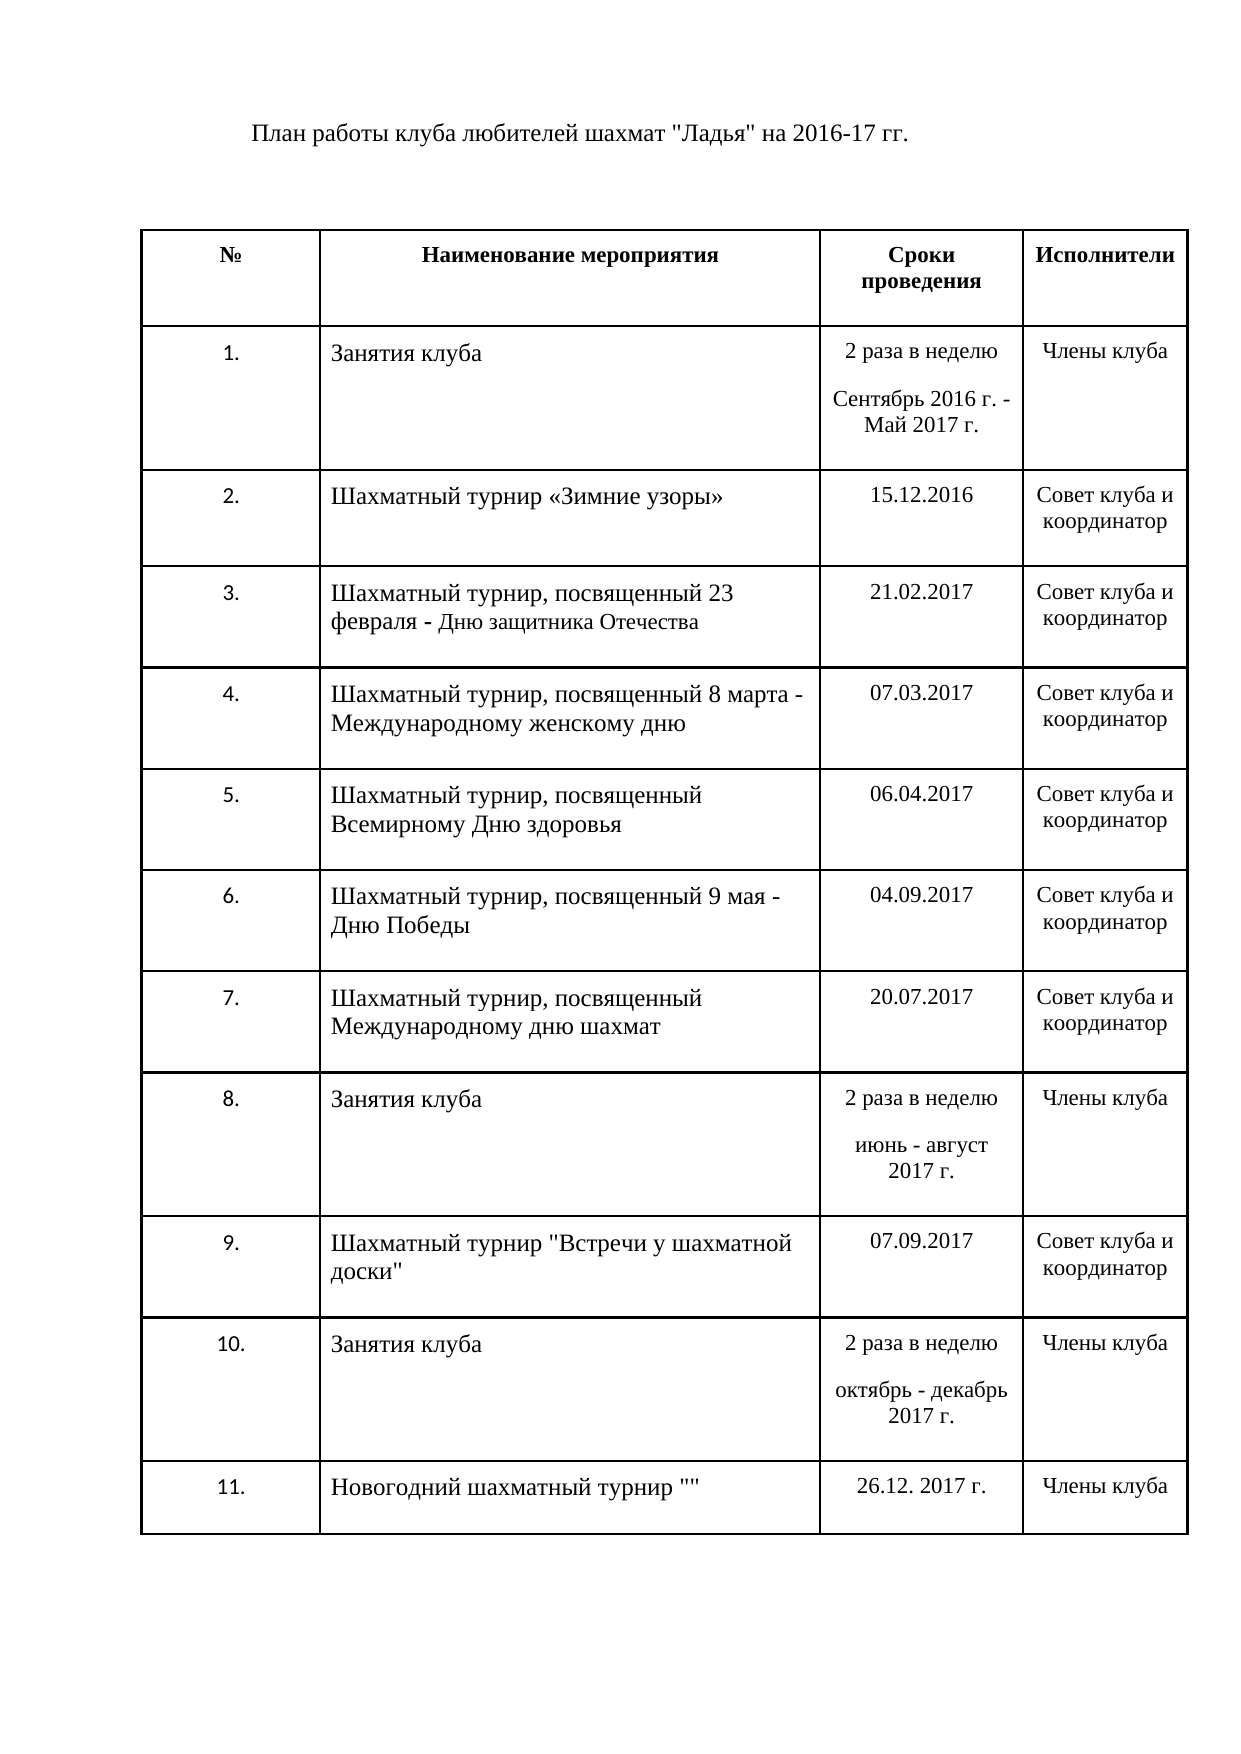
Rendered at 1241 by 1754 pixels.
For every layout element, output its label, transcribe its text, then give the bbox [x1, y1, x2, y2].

table_cell 5. [143, 770, 319, 869]
table_header № [143, 231, 319, 325]
table_cell Члены клуба [1024, 1319, 1186, 1460]
table_cell Шахматный турнир, посвященный Международному дню шахмат [321, 972, 819, 1071]
table_cell 26.12. 2017 г. [821, 1462, 1022, 1532]
table_cell 6. [143, 871, 319, 970]
table_cell 21.02.2017 [821, 567, 1022, 666]
table_cell 2 раза в неделю октябрь - декабрь 2017 г. [821, 1319, 1022, 1460]
table_cell Члены клуба [1024, 1074, 1186, 1215]
table_header Исполнители [1024, 231, 1186, 325]
table_cell Шахматный турнир, посвященный 8 марта - Международному женскому дню [321, 669, 819, 768]
table_cell 9. [143, 1217, 319, 1316]
table_cell Занятия клуба [321, 327, 819, 469]
table_cell Шахматный турнир, посвященный 9 мая - Дню Победы [321, 871, 819, 970]
table_cell Шахматный турнир «Зимние узоры» [321, 471, 819, 565]
table_cell 2. [143, 471, 319, 565]
table_cell Новогодний шахматный турнир "" [321, 1462, 819, 1532]
table_cell 7. [143, 972, 319, 1071]
table_cell 2 раза в неделю Сентябрь 2016 г. - Май 2017 г. [821, 327, 1022, 469]
table_cell 8. [143, 1074, 319, 1215]
table_cell 10. [143, 1319, 319, 1460]
table_cell Совет клуба и координатор [1024, 471, 1186, 565]
table_cell 07.03.2017 [821, 669, 1022, 768]
table_cell Совет клуба и координатор [1024, 972, 1186, 1071]
table_cell Занятия клуба [321, 1319, 819, 1460]
text План работы клуба любителей шахмат "Ладья" на 2016-17 гг. [177, 118, 1152, 147]
table_cell Совет клуба и координатор [1024, 669, 1186, 768]
table_cell 04.09.2017 [821, 871, 1022, 970]
table_cell Совет клуба и координатор [1024, 770, 1186, 869]
table_cell Занятия клуба [321, 1074, 819, 1215]
table_header Наименование мероприятия [321, 231, 819, 325]
table_cell Совет клуба и координатор [1024, 567, 1186, 666]
table_header Сроки проведения [821, 231, 1022, 325]
table_cell 3. [143, 567, 319, 666]
table_cell Члены клуба [1024, 327, 1186, 469]
table_cell 06.04.2017 [821, 770, 1022, 869]
table_cell Совет клуба и координатор [1024, 871, 1186, 970]
table_cell 07.09.2017 [821, 1217, 1022, 1316]
table_cell Члены клуба [1024, 1462, 1186, 1532]
table_cell Шахматный турнир "Встречи у шахматной доски" [321, 1217, 819, 1316]
table_cell 2 раза в неделю июнь - август 2017 г. [821, 1074, 1022, 1215]
table_cell Шахматный турнир, посвященный 23 февраля - Дню защитника Отечества [321, 567, 819, 666]
table_cell 20.07.2017 [821, 972, 1022, 1071]
table_cell 11. [143, 1462, 319, 1532]
table_cell Совет клуба и координатор [1024, 1217, 1186, 1316]
table_cell 1. [143, 327, 319, 469]
table_cell 4. [143, 669, 319, 768]
table_cell 15.12.2016 [821, 471, 1022, 565]
table_cell Шахматный турнир, посвященный Всемирному Дню здоровья [321, 770, 819, 869]
